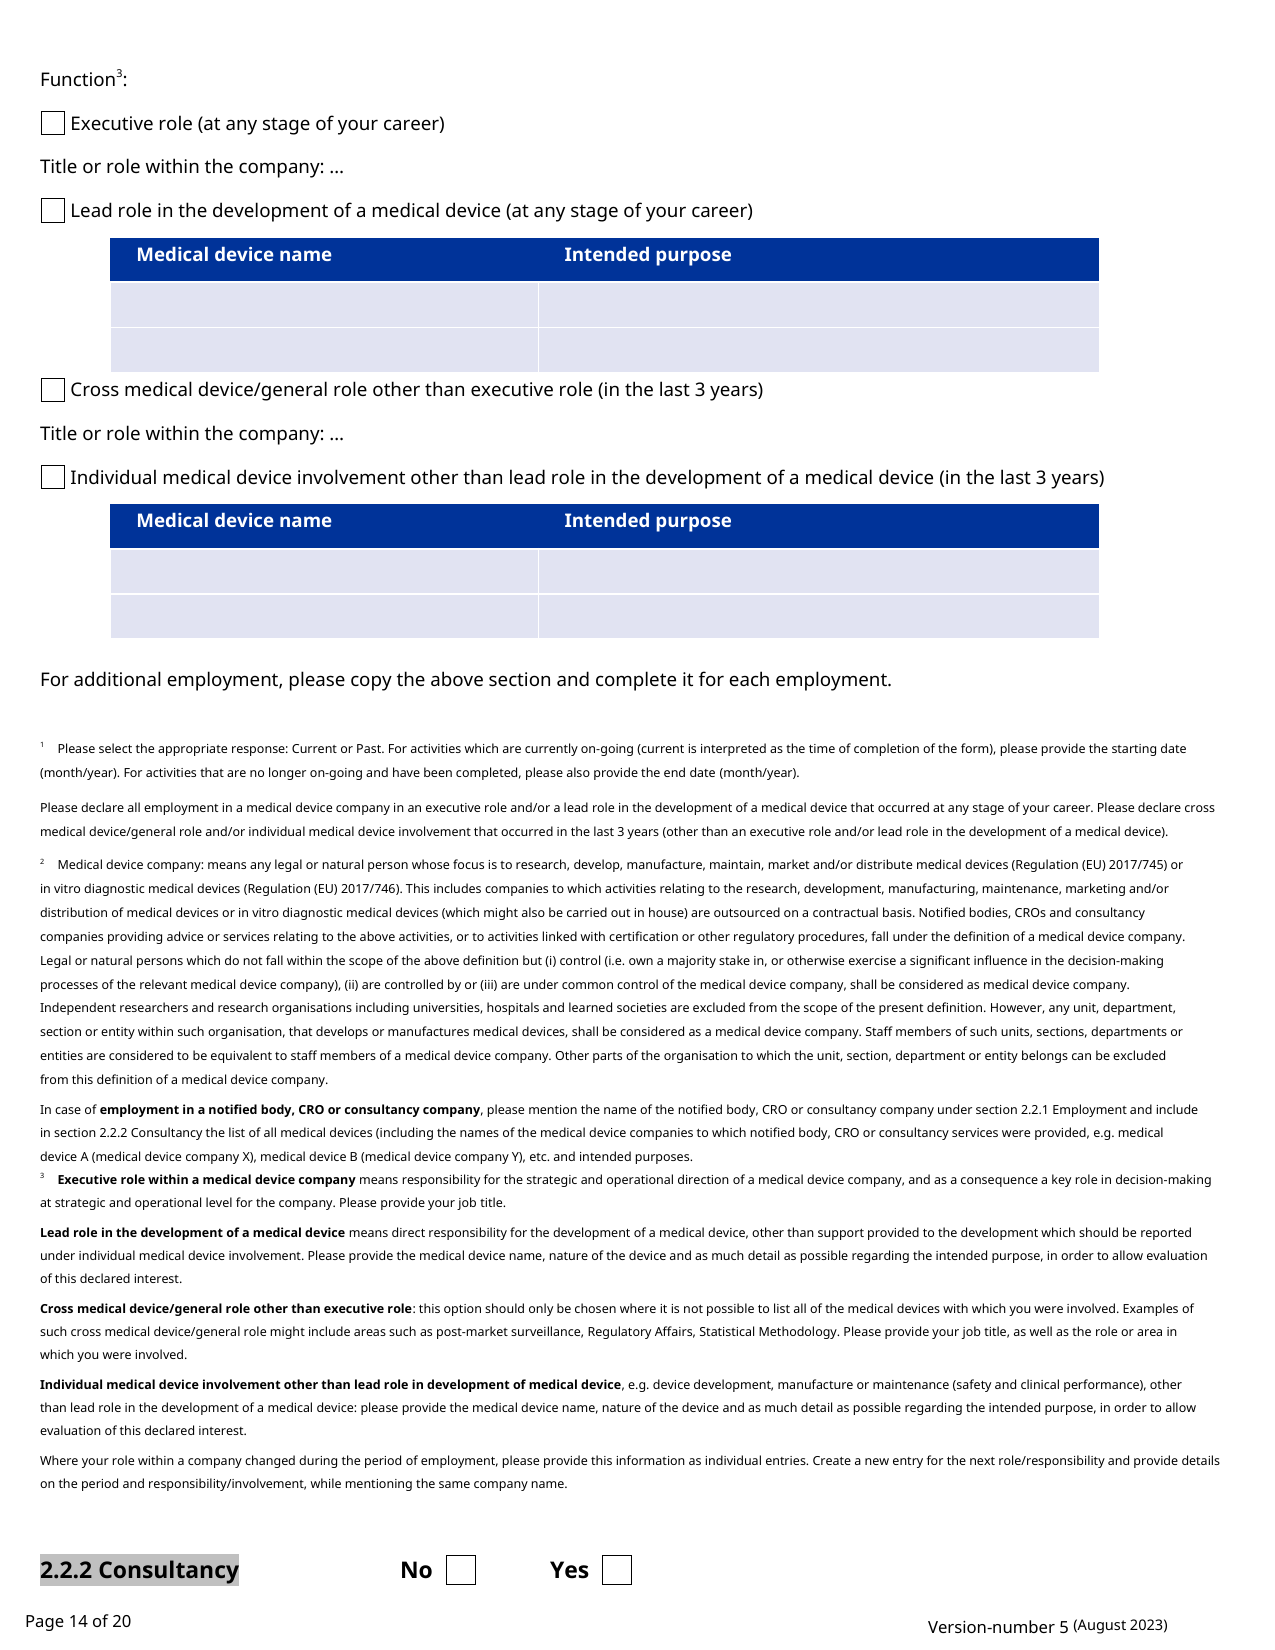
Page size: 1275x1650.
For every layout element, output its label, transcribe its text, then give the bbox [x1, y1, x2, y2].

list Executive role within a medical device company means responsibility for the strategic and operational direction of a medical device company, and as a consequence a key role in decision-making at strategic and operational level for the company. Please provide your job title. [40, 1171, 1218, 1211]
table_cell [111, 595, 538, 638]
text Title or role within the company: … [40, 417, 1248, 446]
text 2.2.2 Consultancy No Yes [239, 1554, 1194, 1585]
table_cell [539, 595, 1099, 638]
table_cell [111, 328, 538, 372]
text Executive role (at any stage of your career) [40, 106, 1248, 135]
text Function3: [40, 62, 1248, 92]
table_header Medical device name [110, 504, 538, 548]
text Lead role in the development of a medical device means direct responsibility for the development of a medical device, other than support provided to the development which should be reported under individual medical device involvement. Please provide the medical device name, nature of the device and as much detail as possible regarding the intended purpose, in order to allow evaluation of this declared interest. [40, 1224, 1217, 1287]
table_cell [539, 550, 1099, 593]
list Medical device company: means any legal or natural person whose focus is to research, develop, manufacture, maintain, market and/or distribute medical devices (Regulation (EU) 2017/745) or in vitro diagnostic medical devices (Regulation (EU) 2017/746). This includes companies to which activities relating to the research, development, manufacturing, maintenance, marketing and/or distribution of medical devices or in vitro diagnostic medical devices (which might also be carried out in house) are outsourced on a contractual basis. Notified bodies, CROs and consultancy companies providing advice or services relating to the above activities, or to activities linked with certification or other regulatory procedures, fall under the definition of a medical device company. Legal or natural persons which do not fall within the scope of the above definition but (i) control (i.e. own a majority stake in, or otherwise exercise a significant influence in the decision-making processes of the relevant medical device company), (ii) are controlled by or (iii) are under common control of the medical device company, shall be considered as medical device company. Independent researchers and research organisations including universities, hospitals and learned societies are excluded from the scope of the present definition. However, any unit, department, section or entity within such organisation, that develops or manufactures medical devices, shall be considered as a medical device company. Staff members of such units, sections, departments or entities are considered to be equivalent to staff members of a medical device company. Other parts of the organisation to which the unit, section, department or entity belongs can be excluded from this definition of a medical device company. [40, 856, 1196, 1088]
text Lead role in the development of a medical device (at any stage of your career) [40, 194, 1248, 223]
text Individual medical device involvement other than lead role in development of medical device, e.g. device development, manufacture or maintenance (safety and clinical performance), other than lead role in the development of a medical device: please provide the medical device name, nature of the device and as much detail as possible regarding the intended purpose, in order to allow evaluation of this declared interest. [40, 1376, 1201, 1439]
table_cell [111, 283, 538, 327]
table_cell [539, 328, 1099, 372]
text In case of employment in a notified body, CRO or consultancy company, please mention the name of the notified body, CRO or consultancy company under section 2.2.1 Employment and include in section 2.2.2 Consultancy the list of all medical devices (including the names of the medical device companies to which notified body, CRO or consultancy services were provided, e.g. medical device A (medical device company X), medical device B (medical device company Y), etc. and intended purposes. [40, 1101, 1199, 1165]
text Cross medical device/general role other than executive role (in the last 3 years) [40, 373, 1248, 402]
text Title or role within the company: … [40, 150, 1248, 179]
table_header Intended purpose [538, 238, 1099, 281]
table_header Medical device name [110, 238, 538, 281]
list Please select the appropriate response: Current or Past. For activities which are currently on-going (current is interpreted as the time of completion of the form), please provide the starting date (month/year). For activities that are no longer on-going and have been completed, please also provide the end date (month/year). [40, 740, 1196, 781]
text For additional employment, please copy the above section and complete it for each employment. [40, 663, 1248, 692]
text Please declare all employment in a medical device company in an executive role and/or a lead role in the development of a medical device that occurred at any stage of your career. Please declare cross medical device/general role and/or individual medical device involvement that occurred in the last 3 years (other than an executive role and/or lead role in the development of a medical device). [40, 799, 1224, 840]
table_cell [539, 283, 1099, 327]
text Cross medical device/general role other than executive role: this option should only be chosen where it is not possible to list all of the medical devices with which you were involved. Examples of such cross medical device/general role might include areas such as post-market surveillance, Regulatory Affairs, Statistical Methodology. Please provide your job title, as well as the role or area in which you were involved. [40, 1300, 1214, 1363]
table_cell [111, 550, 538, 593]
text Individual medical device involvement other than lead role in the development of a medical device (in the last 3 years) [40, 460, 1248, 489]
text Where your role within a company changed during the period of employment, please provide this information as individual entries. Create a new entry for the next role/responsibility and provide details on the period and responsibility/involvement, while mentioning the same company name. [40, 1452, 1222, 1492]
table_header Intended purpose [538, 504, 1099, 548]
